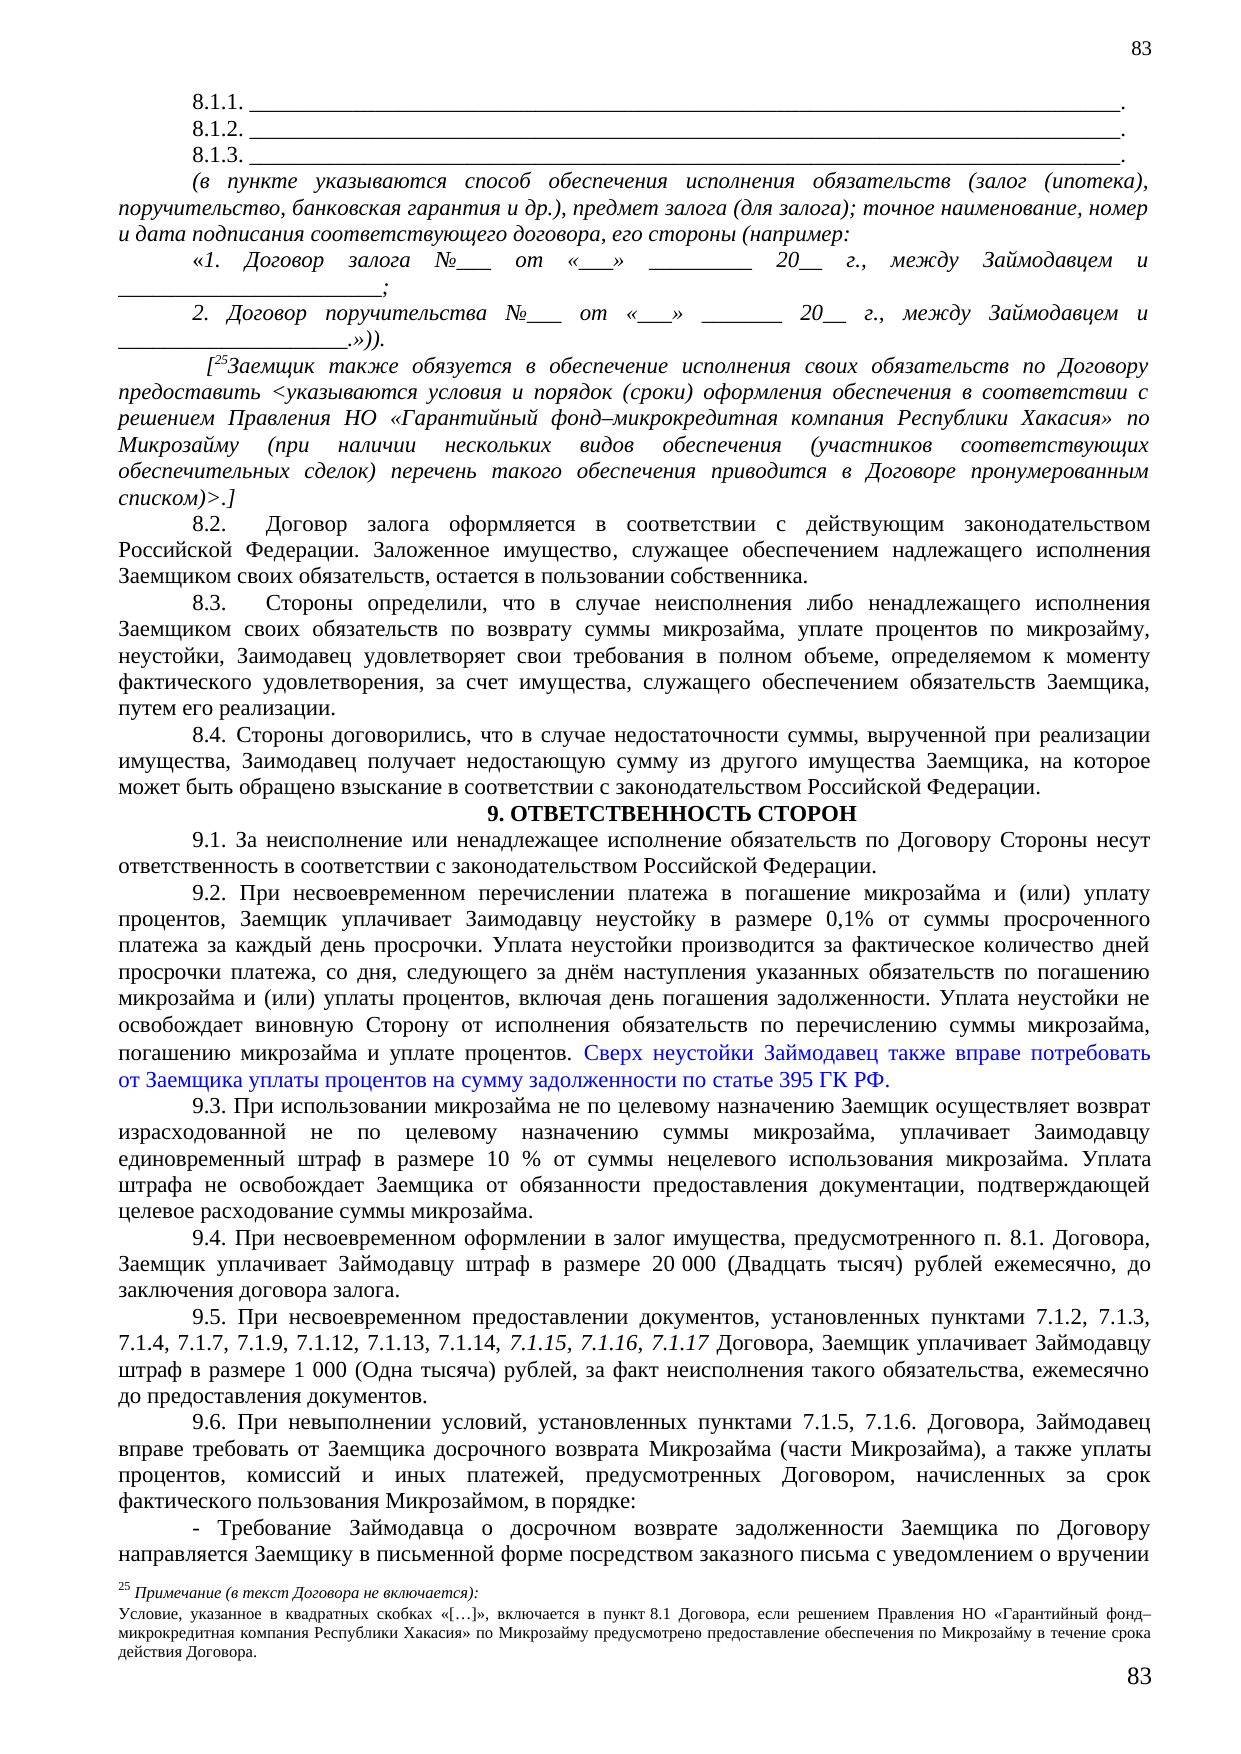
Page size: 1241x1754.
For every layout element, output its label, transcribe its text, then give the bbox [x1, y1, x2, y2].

text 9. ОТВЕТСТВЕННОСТЬ СТОРОН [118, 800, 1152, 826]
text 9.2. При несвоевременном перечислении платежа в погашение микрозайма и (или) уплату процентов, Заемщик уплачивает Заимодавцу неустойку в размере 0,1% от суммы просроченного платежа за каждый день просрочки. Уплата неустойки производится за фактическое количество дней просрочки платежа, со дня, следующего за днём наступления указанных обязательств по погашению микрозайма и (или) уплаты процентов, включая день погашения задолженности. Уплата неустойки не освобождает виновную Сторону от исполнения обязательств по перечислению суммы микрозайма, погашению микрозайма и уплате процентов. Сверх неустойки Займодавец также вправе потребовать от Заемщика уплаты процентов на сумму задолженности по статье 395 ГК РФ. [118, 879, 1152, 1092]
text 8.1.2. ____________________________________________________________________________. [118, 114, 1152, 141]
text 9.5. При несвоевременном предоставлении документов, установленных пунктами 7.1.2, 7.1.3, 7.1.4, 7.1.7, 7.1.9, 7.1.12, 7.1.13, 7.1.14, 7.1.15, 7.1.16, 7.1.17 Договора, Заемщик уплачивает Займодавцу штраф в размере 1 000 (Одна тысяча) рублей, за факт неисполнения такого обязательства, ежемесячно до предоставления документов. [118, 1303, 1152, 1408]
text 9.3. При использовании микрозайма не по целевому назначению Заемщик осуществляет возврат израсходованной не по целевому назначению суммы микрозайма, уплачивает Заимодавцу единовременный штраф в размере 10 % от суммы нецелевого использования микрозайма. Уплата штрафа не освобождает Заемщика от обязанности предоставления документации, подтверждающей целевое расходование суммы микрозайма. [118, 1092, 1152, 1224]
list Стороны определили, что в случае неисполнения либо ненадлежащего исполнения Заемщиком своих обязательств по возврату суммы микрозайма, уплате процентов по микрозайму, неустойки, Заимодавец удовлетворяет свои требования в полном объеме, определяемом к моменту фактического удовлетворения, за счет имущества, служащего обеспечением обязательств Заемщика, путем его реализации. [118, 589, 1152, 721]
list Договор залога оформляется в соответствии с действующим законодательством Российской Федерации. Заложенное имущество, служащее обеспечением надлежащего исполнения Заемщиком своих обязательств, остается в пользовании собственника. [118, 510, 1152, 589]
text 8.1.1. ____________________________________________________________________________. [118, 88, 1152, 114]
text 9.4. При несвоевременном оформлении в залог имущества, предусмотренного п. 8.1. Договора, Заемщик уплачивает Займодавцу штраф в размере 20 000 (Двадцать тысяч) рублей ежемесячно, до заключения договора залога. [118, 1224, 1152, 1303]
text 9.1. За неисполнение или ненадлежащее исполнение обязательств по Договору Стороны несут ответственность в соответствии с законодательством Российской Федерации. [118, 826, 1152, 879]
text «1. Договор залога №___ от «___» _________ 20__ г., между Займодавцем и _______________________; [118, 246, 1152, 299]
text 8.1.3. ____________________________________________________________________________. [118, 141, 1152, 167]
text 9.6. При невыполнении условий, установленных пунктами 7.1.5, 7.1.6. Договора, Займодавец вправе требовать от Заемщика досрочного возврата Микрозайма (части Микрозайма), а также уплаты процентов, комиссий и иных платежей, предусмотренных Договором, начисленных за срок фактического пользования Микрозаймом, в порядке: [118, 1408, 1152, 1514]
text [Заемщик также обязуется в обеспечение исполнения своих обязательств по Договору предоставить <указываются условия и порядок (сроки) оформления обеспечения в соответствии с решением Правления НО «Гарантийный фонд–микрокредитная компания Республики Хакасия» по Микрозайму (при наличии нескольких видов обеспечения (участников соответствующих обеспечительных сделок) перечень такого обеспечения приводится в Договоре пронумерованным списком)>.] [118, 352, 1152, 510]
text 2. Договор поручительства №___ от «___» _______ 20__ г., между Займодавцем и ____________________.»)). [118, 299, 1152, 352]
text (в пункте указываются способ обеспечения исполнения обязательств (залог (ипотека), поручительство, банковская гарантия и др.), предмет залога (для залога); точное наименование, номер и дата подписания соответствующего договора, его стороны (например: [118, 167, 1152, 246]
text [118, 1514, 1152, 1566]
list Стороны договорились, что в случае недостаточности суммы, вырученной при реализации имущества, Заимодавец получает недостающую сумму из другого имущества Заемщика, на которое может быть обращено взыскание в соответствии с законодательством Российской Федерации. [118, 721, 1152, 800]
